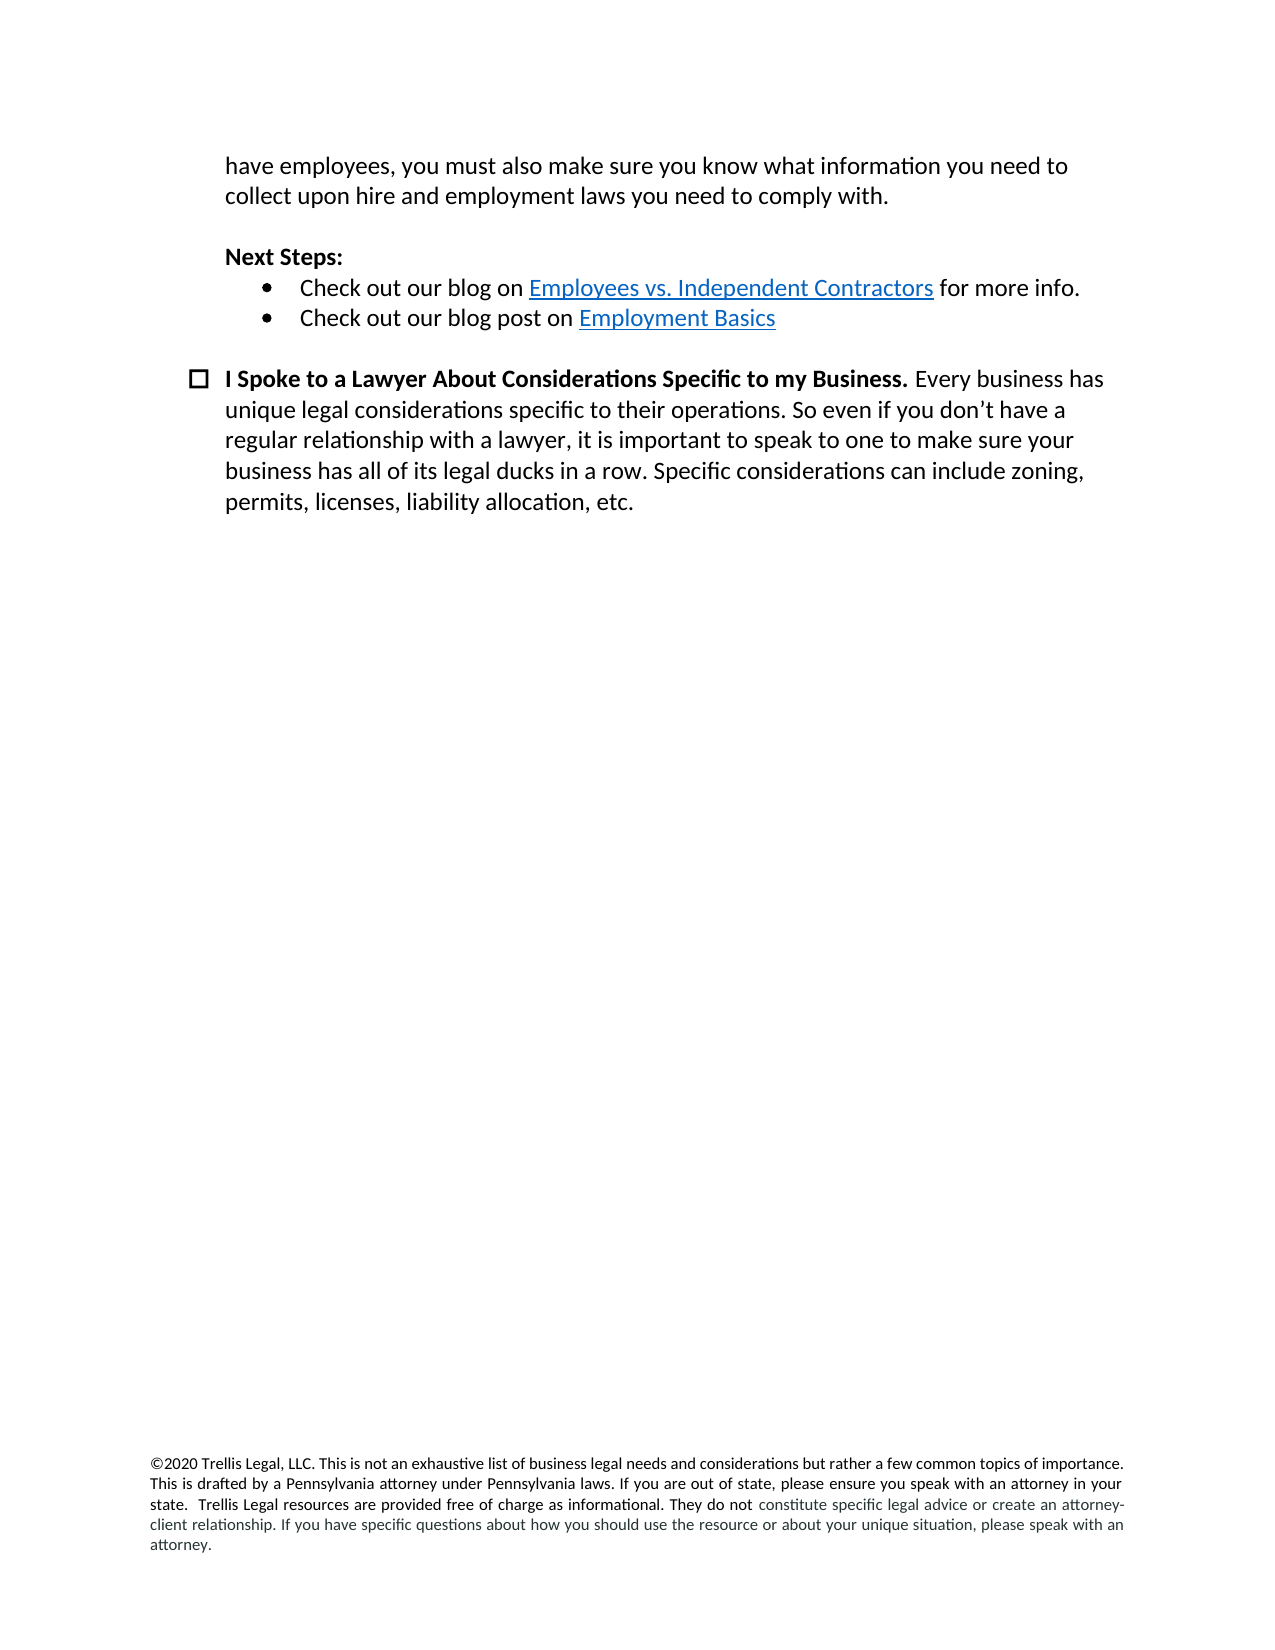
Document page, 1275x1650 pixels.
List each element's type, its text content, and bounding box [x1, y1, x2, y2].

list Next Steps: [225, 242, 1125, 272]
list I Spoke to a Lawyer About Considerations Specific to my Business. Every business has unique legal considerations specific to their operations. So even if you don’t have a regular relationship with a lawyer, it is important to speak to one to make sure your business has all of its legal ducks in a row. Specific considerations can include zoning, permits, licenses, liability allocation, etc. [187, 364, 1125, 516]
list Check out our blog post on Employment Basics [262, 303, 1125, 333]
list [187, 150, 1125, 211]
list Check out our blog on Employees vs. Independent Contractors for more info. [262, 272, 1125, 303]
